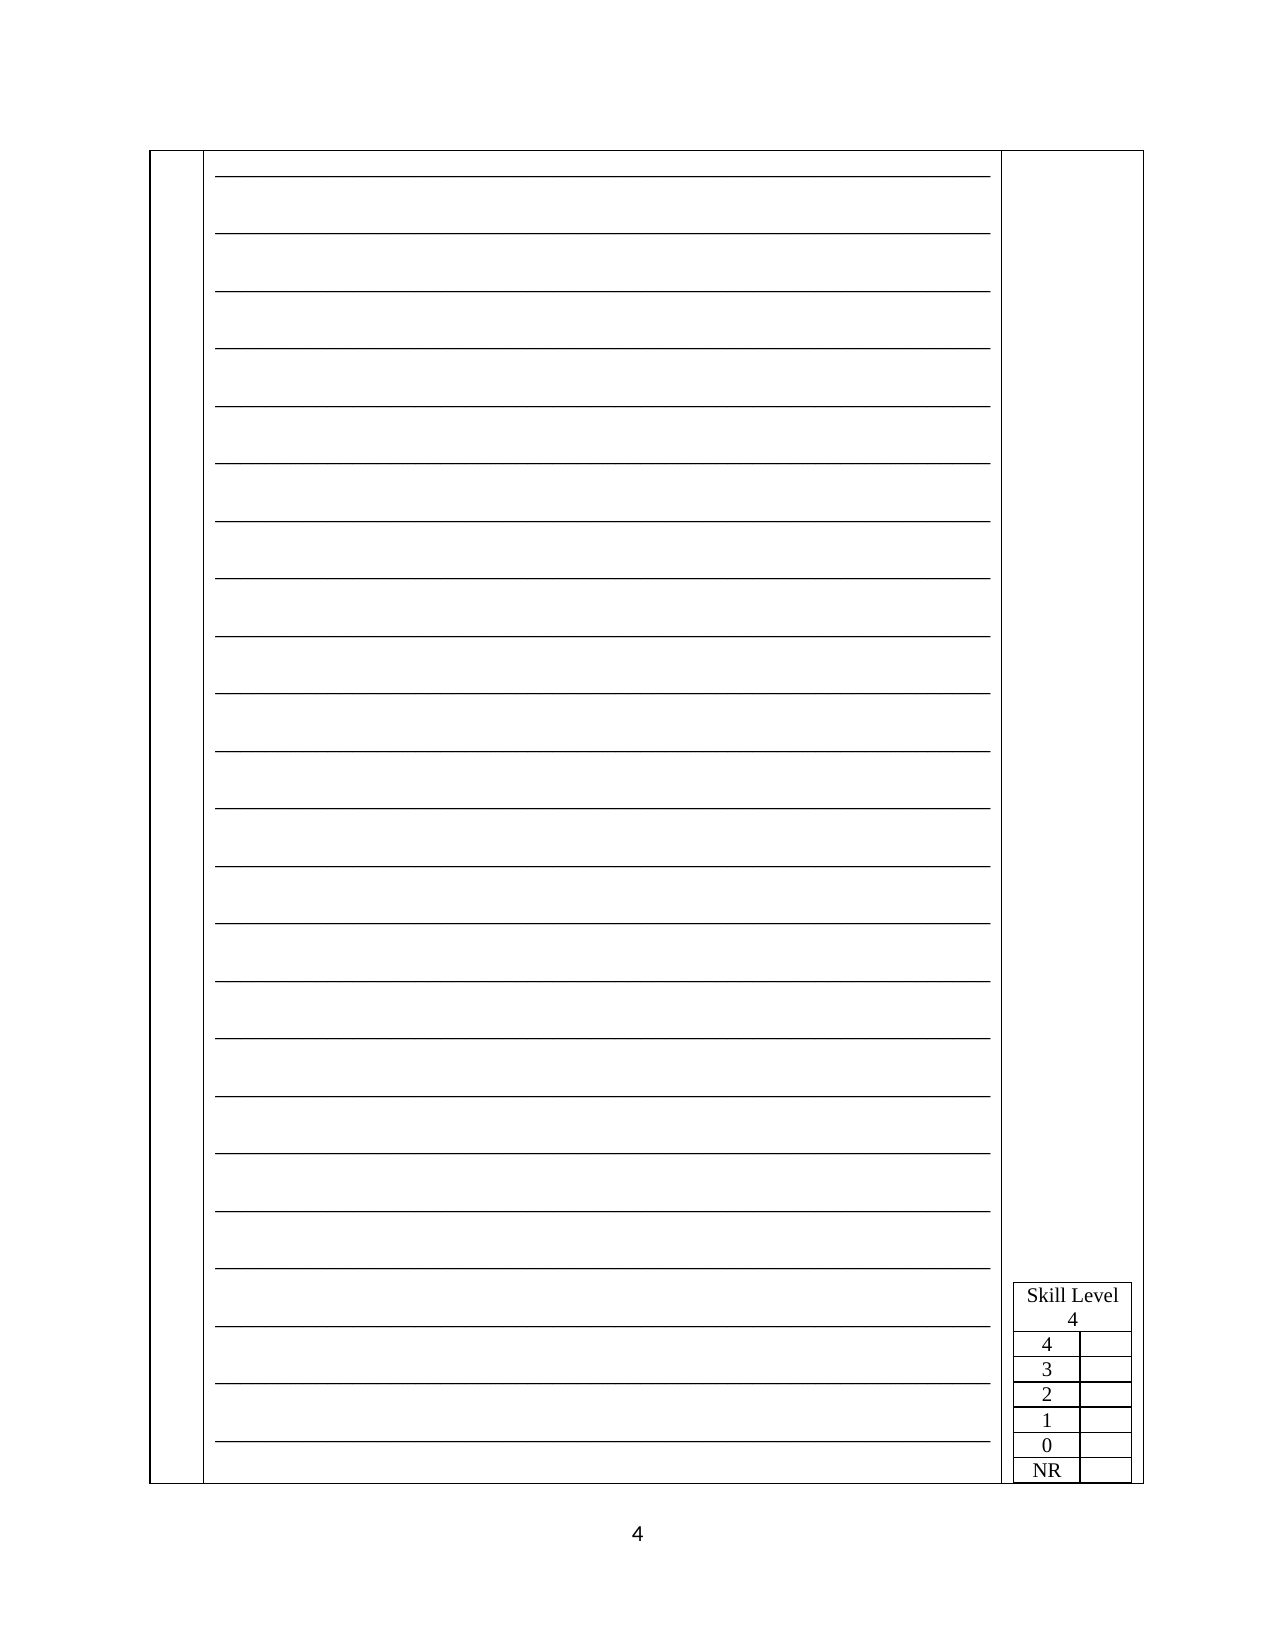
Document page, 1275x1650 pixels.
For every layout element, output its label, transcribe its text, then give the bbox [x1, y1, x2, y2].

table_cell [1002, 151, 1143, 1483]
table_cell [204, 151, 1001, 1483]
table_cell 5 [151, 151, 203, 1483]
